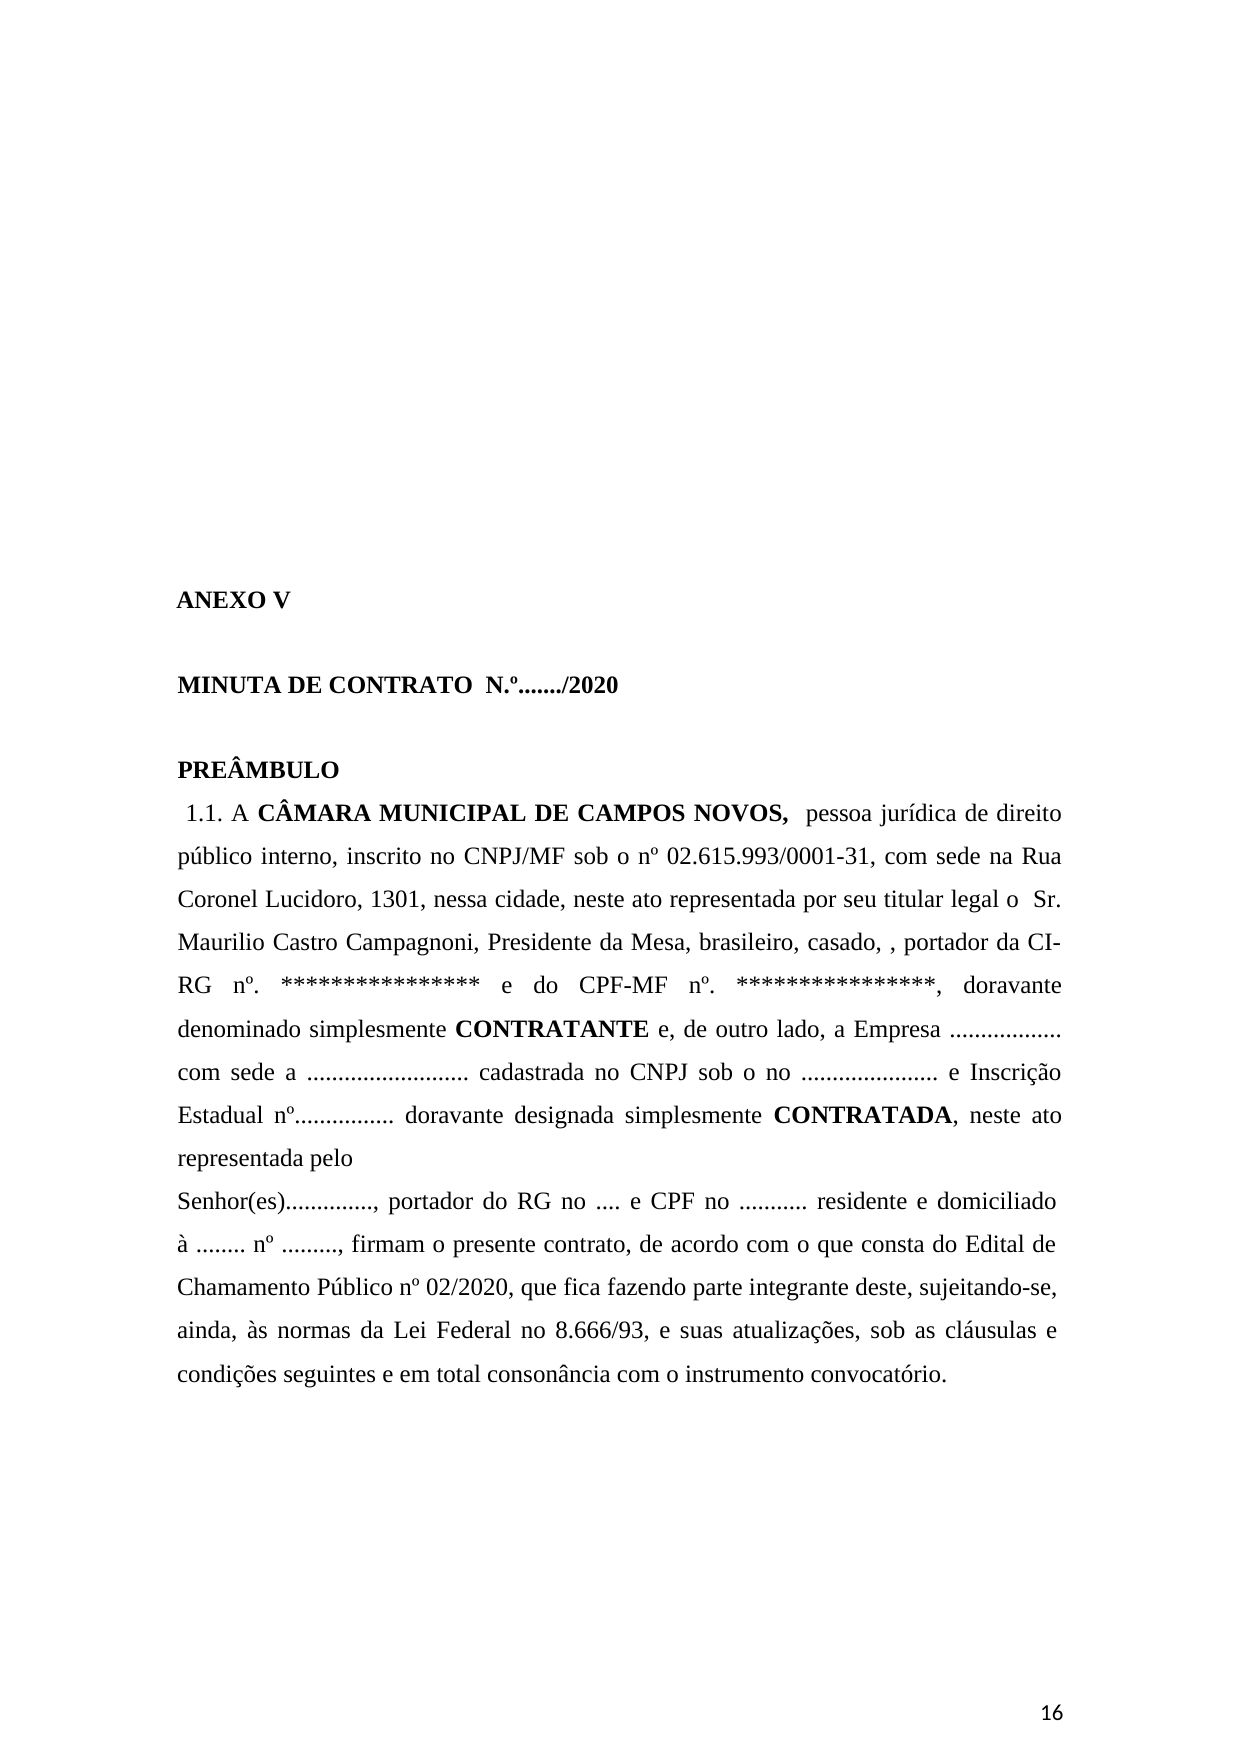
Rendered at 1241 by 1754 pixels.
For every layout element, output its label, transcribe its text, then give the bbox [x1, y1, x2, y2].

text ANEXO V [176, 585, 1057, 613]
text 1.1. A CÂMARA MUNICIPAL DE CAMPOS NOVOS, pessoa jurídica de direito público interno, inscrito no CNPJ/MF sob o nº 02.615.993/0001-31, com sede na Rua Coronel Lucidoro, 1301, nessa cidade, neste ato representada por seu titular legal o Sr. Maurilio Castro Campagnoni, Presidente da Mesa, brasileiro, casado, , portador da CI-RG nº. **************** e do CPF-MF nº. ****************, doravante denominado simplesmente CONTRATANTE e, de outro lado, a Empresa .................. com sede a .......................... cadastrada no CNPJ sob o no ...................... e Inscrição Estadual nº................ doravante designada simplesmente CONTRATADA, neste ato representada pelo [177, 798, 1062, 1172]
text MINUTA DE CONTRATO N.º......./2020 [177, 670, 1057, 698]
text PREÂMBULO [177, 755, 1056, 784]
text Senhor(es).............., portador do RG no .... e CPF no ........... residente e domiciliado à ........ nº ........., firmam o presente contrato, de acordo com o que consta do Edital de Chamamento Público nº 02/2020, que fica fazendo parte integrante deste, sujeitando-se, ainda, às normas da Lei Federal no 8.666/93, e suas atualizações, sob as cláusulas e condições seguintes e em total consonância com o instrumento convocatório. [177, 1186, 1058, 1387]
